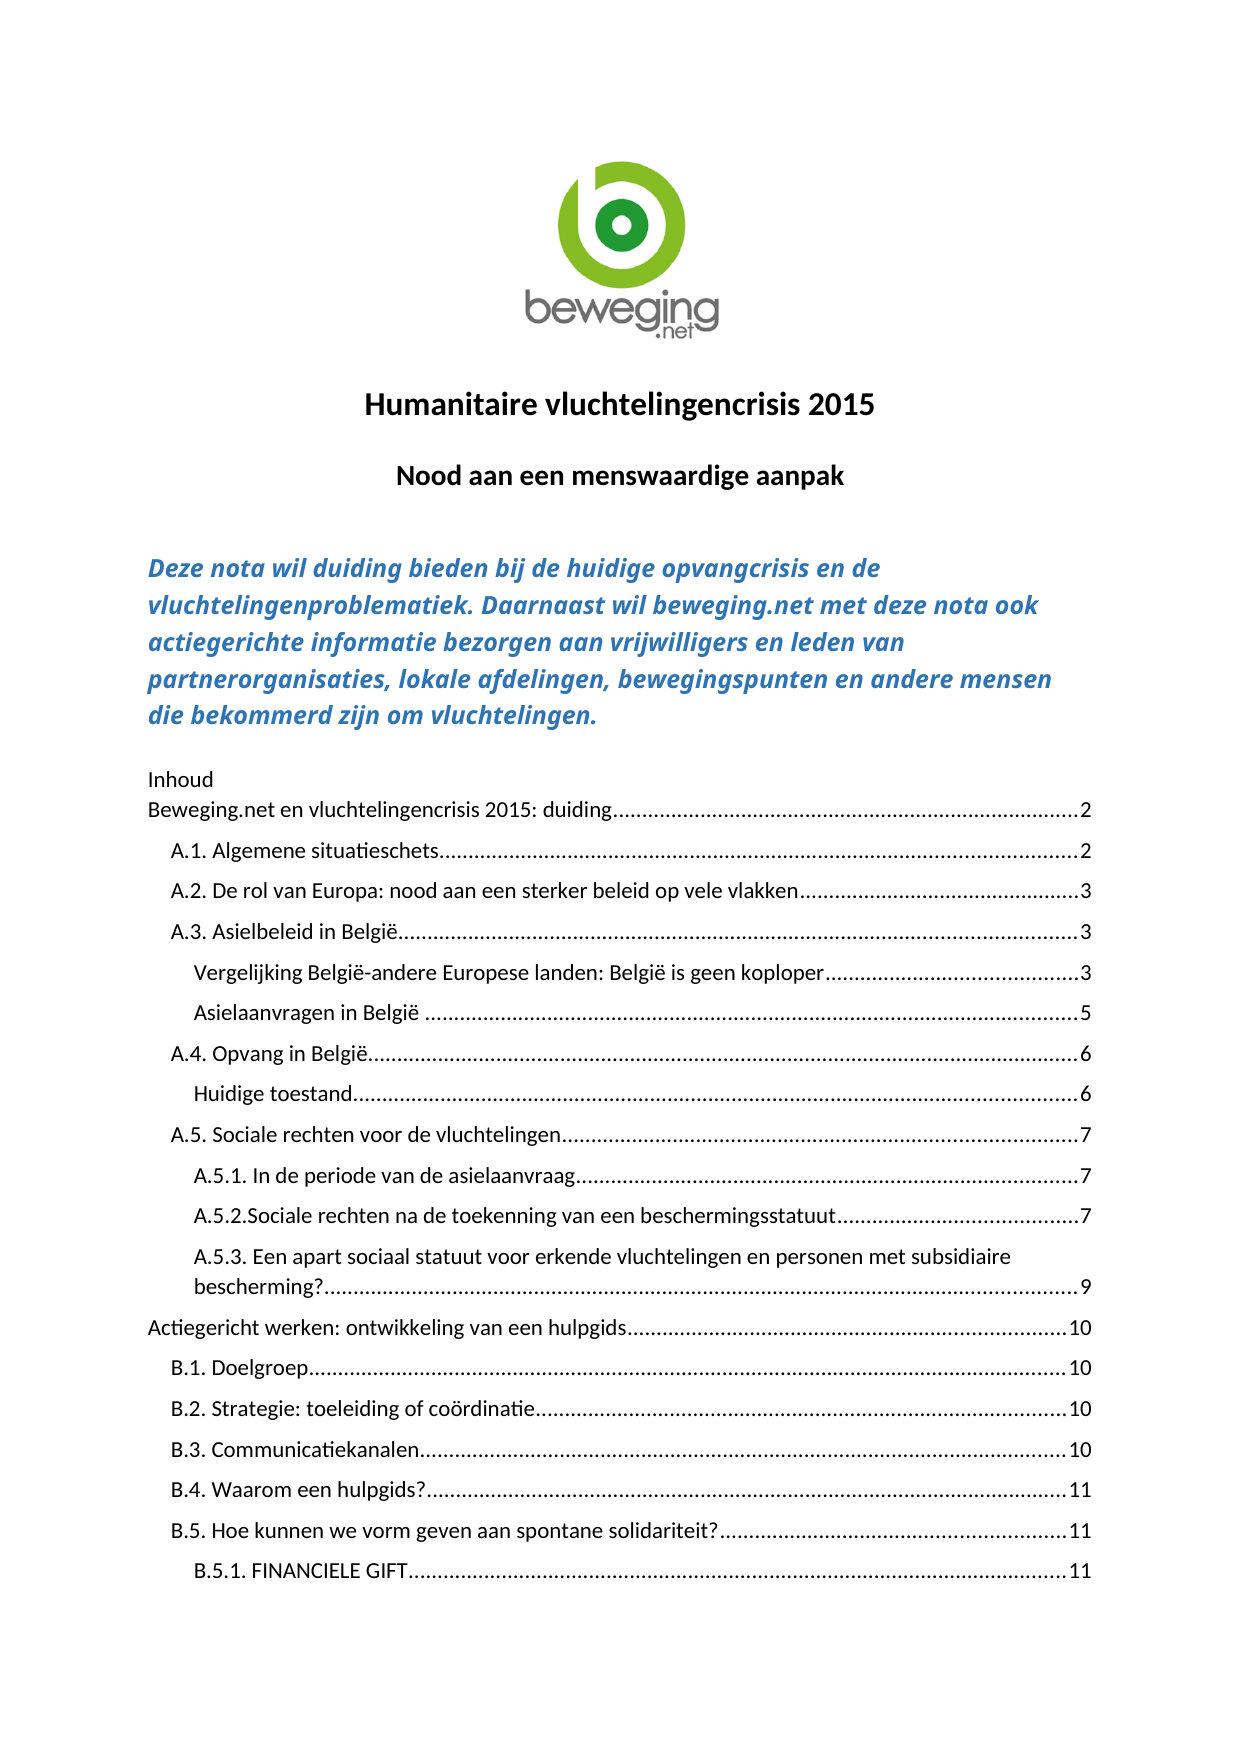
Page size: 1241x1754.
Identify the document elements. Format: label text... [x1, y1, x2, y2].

text Nood aan een menswaardige aanpak [148, 457, 1093, 493]
text Humanitaire vluchtelingencrisis 2015 [148, 383, 1093, 424]
subtitle Deze nota wil duiding bieden bij de huidige opvangcrisis en de vluchtelingenproblematiek. Daarnaast wil beweging.net met deze nota ook actiegerichte informatie bezorgen aan vrijwilligers en leden van partnerorganisaties, lokale afdelingen, bewegingspunten en andere mensen die bekommerd zijn om vluchtelingen. [148, 551, 1093, 732]
picture [477, 147, 763, 351]
